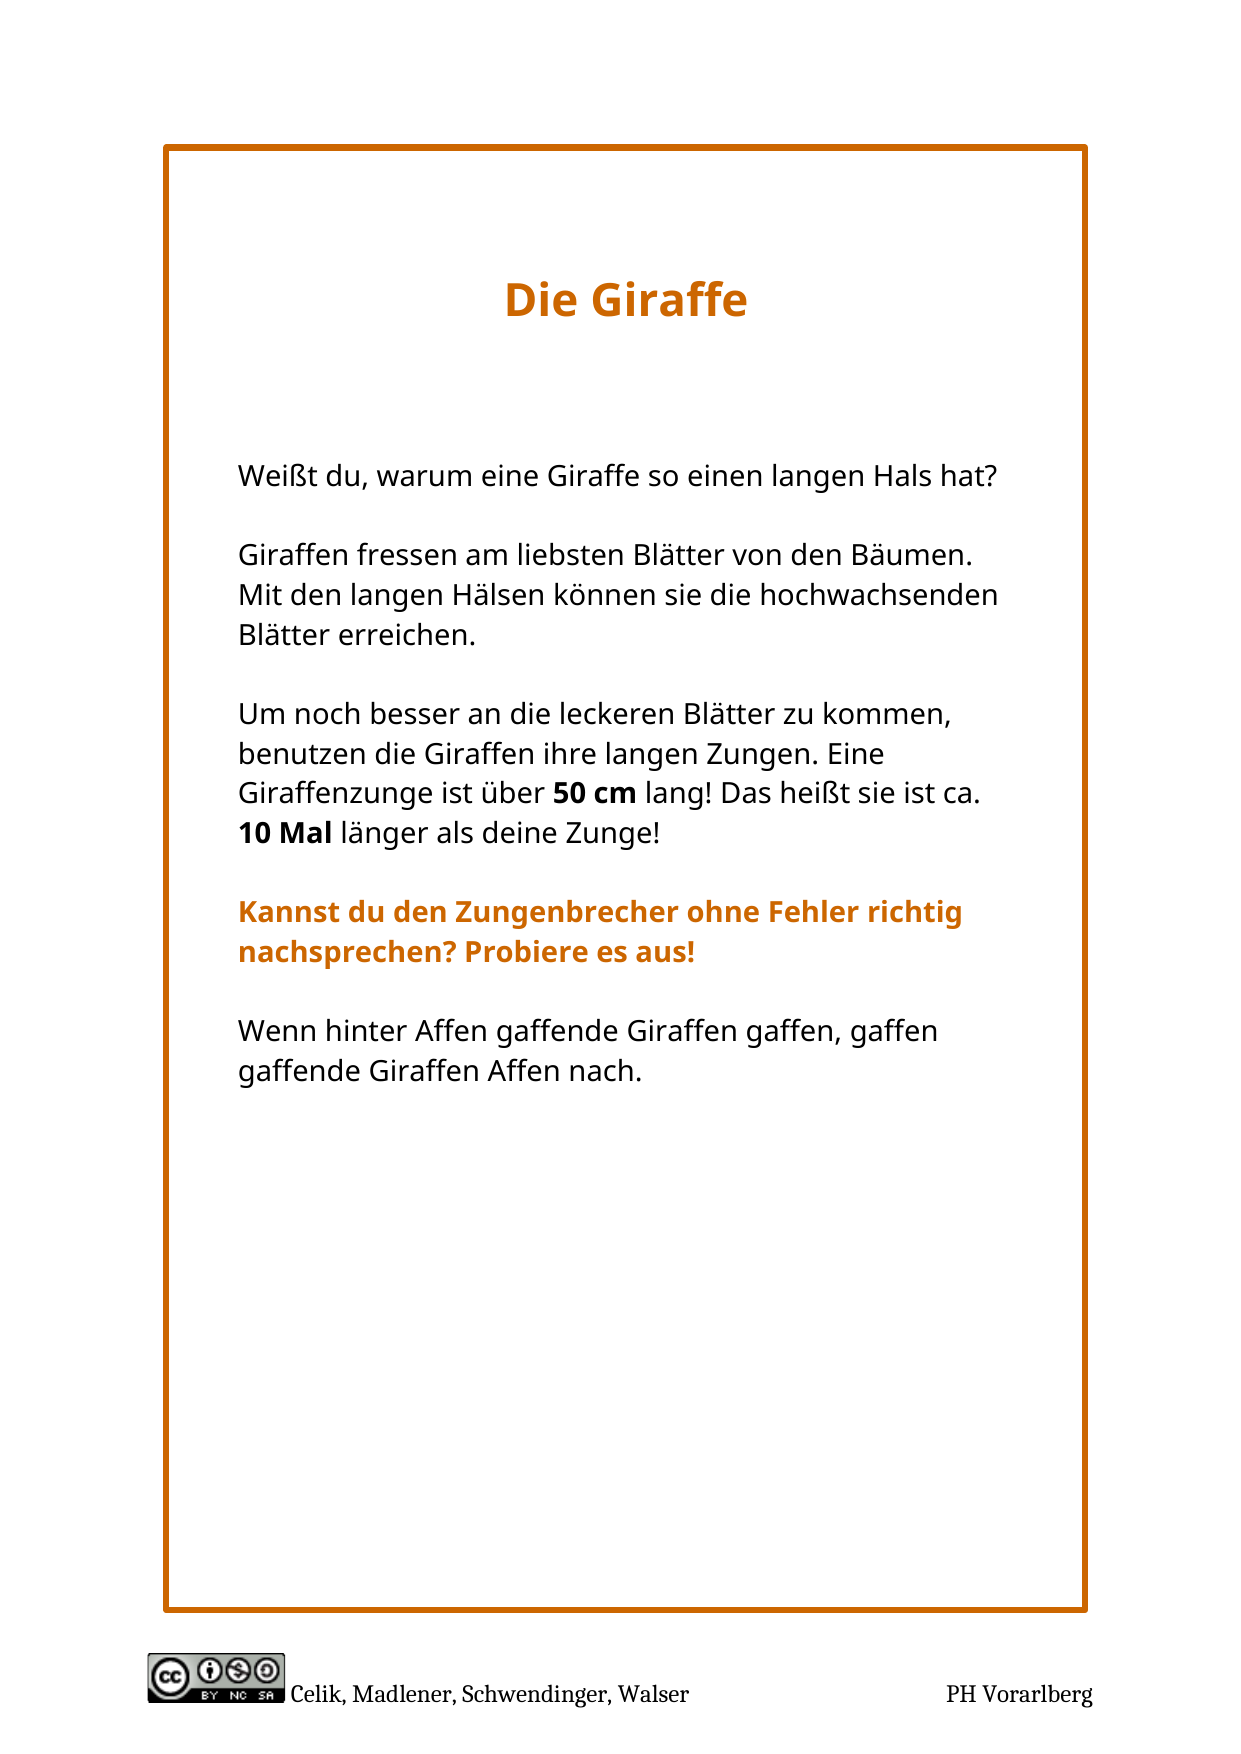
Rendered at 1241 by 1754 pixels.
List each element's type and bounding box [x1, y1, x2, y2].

picture [147, 1653, 286, 1703]
